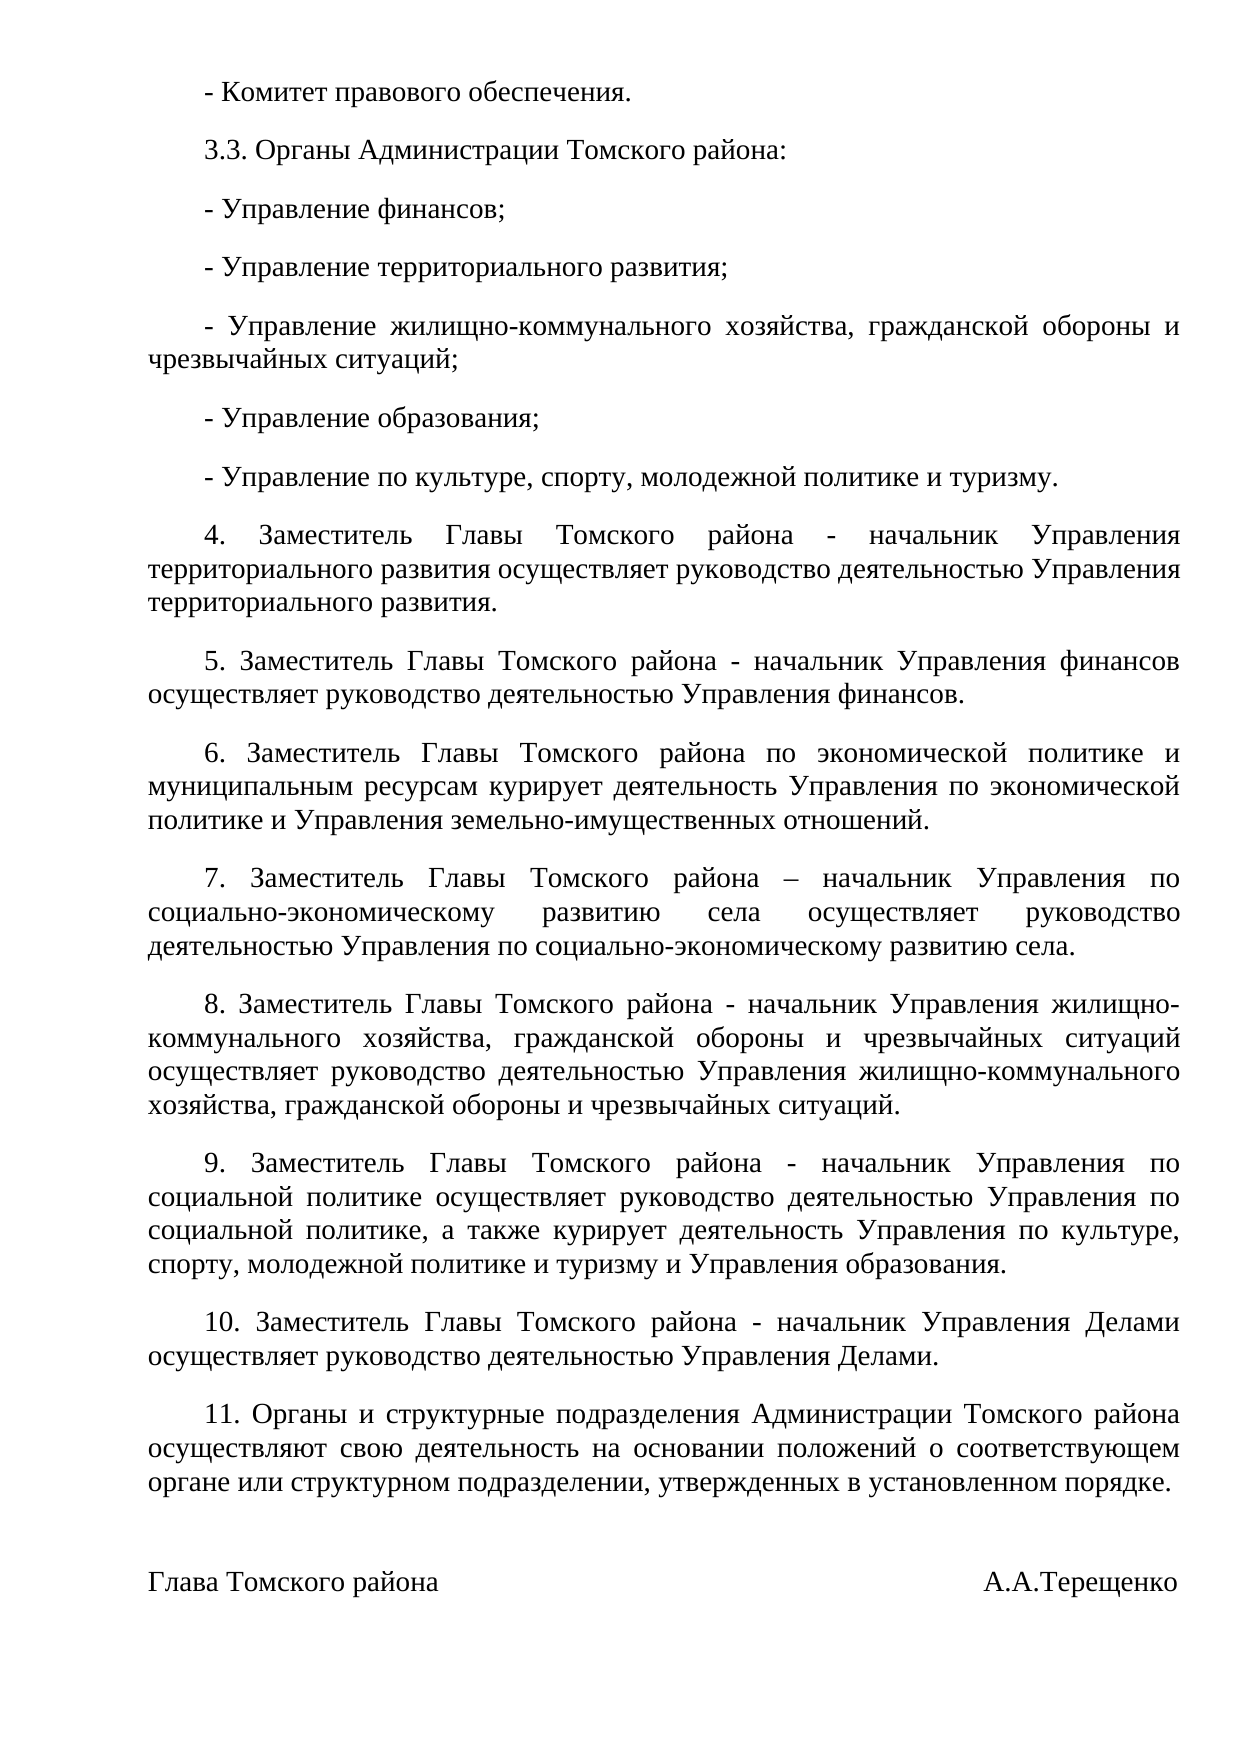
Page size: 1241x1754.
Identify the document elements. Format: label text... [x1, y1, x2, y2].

text - Управление территориального развития; [148, 249, 1181, 283]
text 4. Заместитель Главы Томского района - начальник Управления территориального развития осуществляет руководство деятельностью Управления территориального развития. [148, 517, 1181, 618]
text - Комитет правового обеспечения. [148, 74, 1181, 107]
text - Управление жилищно-коммунального хозяйства, гражданской обороны и чрезвычайных ситуаций; [148, 308, 1181, 375]
text 8. Заместитель Главы Томского района - начальник Управления жилищно-коммунального хозяйства, гражданской обороны и чрезвычайных ситуаций осуществляет руководство деятельностью Управления жилищно-коммунального хозяйства, гражданской обороны и чрезвычайных ситуаций. [148, 986, 1181, 1120]
text - Управление образования; [148, 400, 1181, 434]
text - Управление финансов; [148, 191, 1181, 224]
text 9. Заместитель Главы Томского района - начальник Управления по социальной политике осуществляет руководство деятельностью Управления по социальной политике, а также курирует деятельность Управления по культуре, спорту, молодежной политике и туризму и Управления образования. [148, 1145, 1181, 1279]
text 7. Заместитель Главы Томского района – начальник Управления по социально-экономическому развитию села осуществляет руководство деятельностью Управления по социально-экономическому развитию села. [148, 861, 1181, 961]
text 5. Заместитель Главы Томского района - начальник Управления финансов осуществляет руководство деятельностью Управления финансов. [148, 643, 1181, 710]
list Глава Томского района А.А.Терещенко [148, 1564, 1181, 1598]
text 10. Заместитель Главы Томского района - начальник Управления Делами осуществляет руководство деятельностью Управления Делами. [148, 1304, 1181, 1372]
text 11. Органы и структурные подразделения Администрации Томского района осуществляют свою деятельность на основании положений о соответствующем органе или структурном подразделении, утвержденных в установленном порядке. [148, 1397, 1181, 1497]
text 3.3. Органы Администрации Томского района: [148, 132, 1181, 166]
text - Управление по культуре, спорту, молодежной политике и туризму. [148, 459, 1181, 492]
text 6. Заместитель Главы Томского района по экономической политике и муниципальным ресурсам курирует деятельность Управления по экономической политике и Управления земельно-имущественных отношений. [148, 735, 1181, 836]
